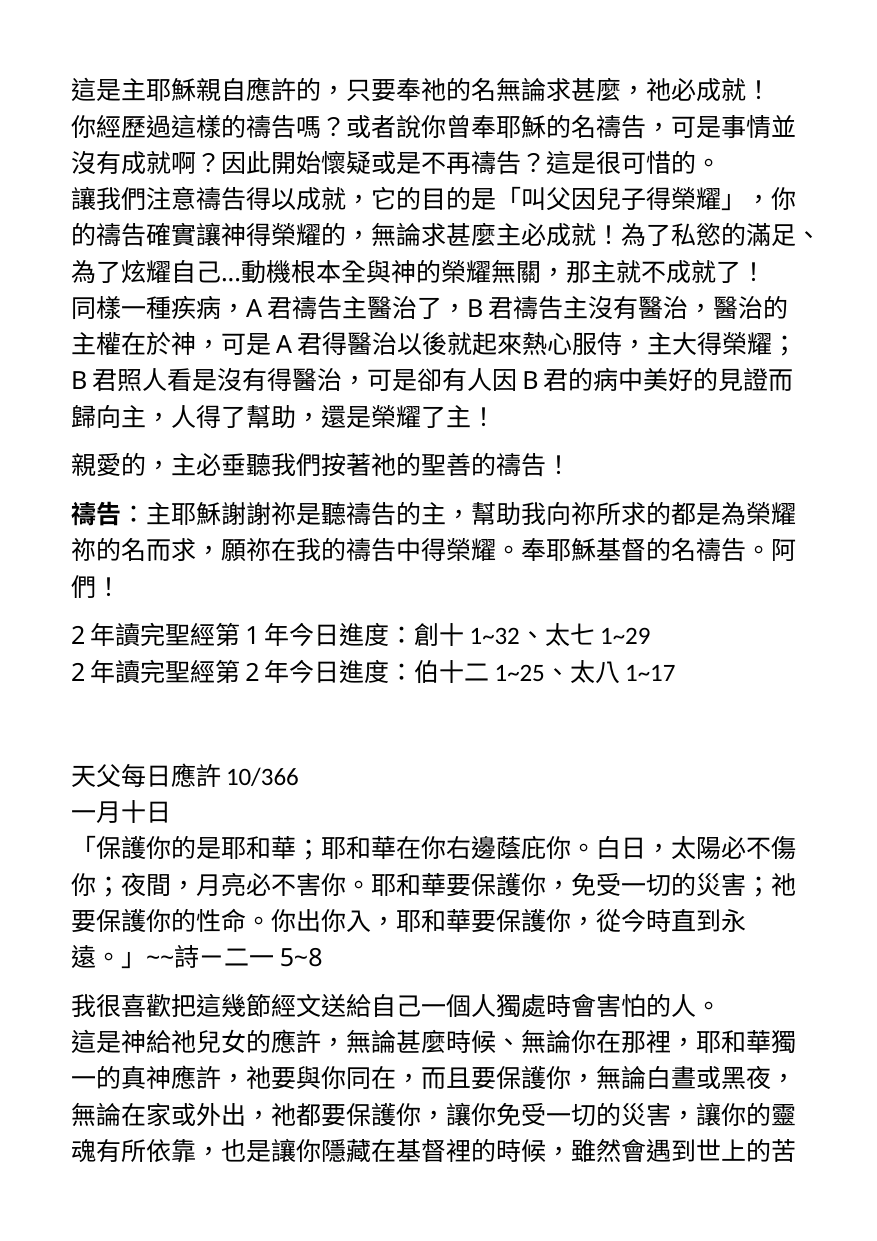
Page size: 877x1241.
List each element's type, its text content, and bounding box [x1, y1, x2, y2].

text 2年讀完聖經第2年今日進度：伯十二1~25、太八1~17 [71, 652, 806, 688]
text 這是主耶穌親自應許的，只要奉祂的名無論求甚麼，祂必成就！ [71, 71, 806, 107]
text 2年讀完聖經第1年今日進度：創十1~32、太七1~29 [71, 616, 806, 652]
text 禱告：主耶穌謝謝祢是聽禱告的主，幫助我向祢所求的都是為榮耀祢的名而求，願祢在我的禱告中得榮耀。奉耶穌基督的名禱告。阿們！ [71, 494, 806, 603]
text 天父每日應許10/366 [71, 756, 806, 793]
text 同樣一種疾病，A君禱告主醫治了，B君禱告主沒有醫治，醫治的主權在於神，可是A君得醫治以後就起來熱心服侍，主大得榮耀；B君照人看是沒有得醫治，可是卻有人因B君的病中美好的見證而歸向主，人得了幫助，還是榮耀了主！ [71, 288, 806, 433]
text 讓我們注意禱告得以成就，它的目的是「叫父因兒子得榮耀」，你的禱告確實讓神得榮耀的，無論求甚麼主必成就！為了私慾的滿足、為了炫耀自己...動機根本全與神的榮耀無關，那主就不成就了！ [71, 179, 806, 288]
text 一月十日 [71, 793, 806, 829]
text 親愛的，主必垂聽我們按著祂的聖善的禱告！ [71, 446, 806, 482]
text 你經歷過這樣的禱告嗎？或者說你曾奉耶穌的名禱告，可是事情並沒有成就啊？因此開始懷疑或是不再禱告？這是很可惜的。 [71, 107, 806, 179]
text 「保護你的是耶和華；耶和華在你右邊蔭庇你。白日，太陽必不傷你；夜間，月亮必不害你。耶和華要保護你，免受一切的災害；祂要保護你的性命。你出你入，耶和華要保護你，從今時直到永遠。」~~詩ㄧ二一5~8 [71, 829, 806, 974]
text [71, 1023, 806, 1168]
text 我很喜歡把這幾節經文送給自己一個人獨處時會害怕的人。 [71, 986, 806, 1023]
